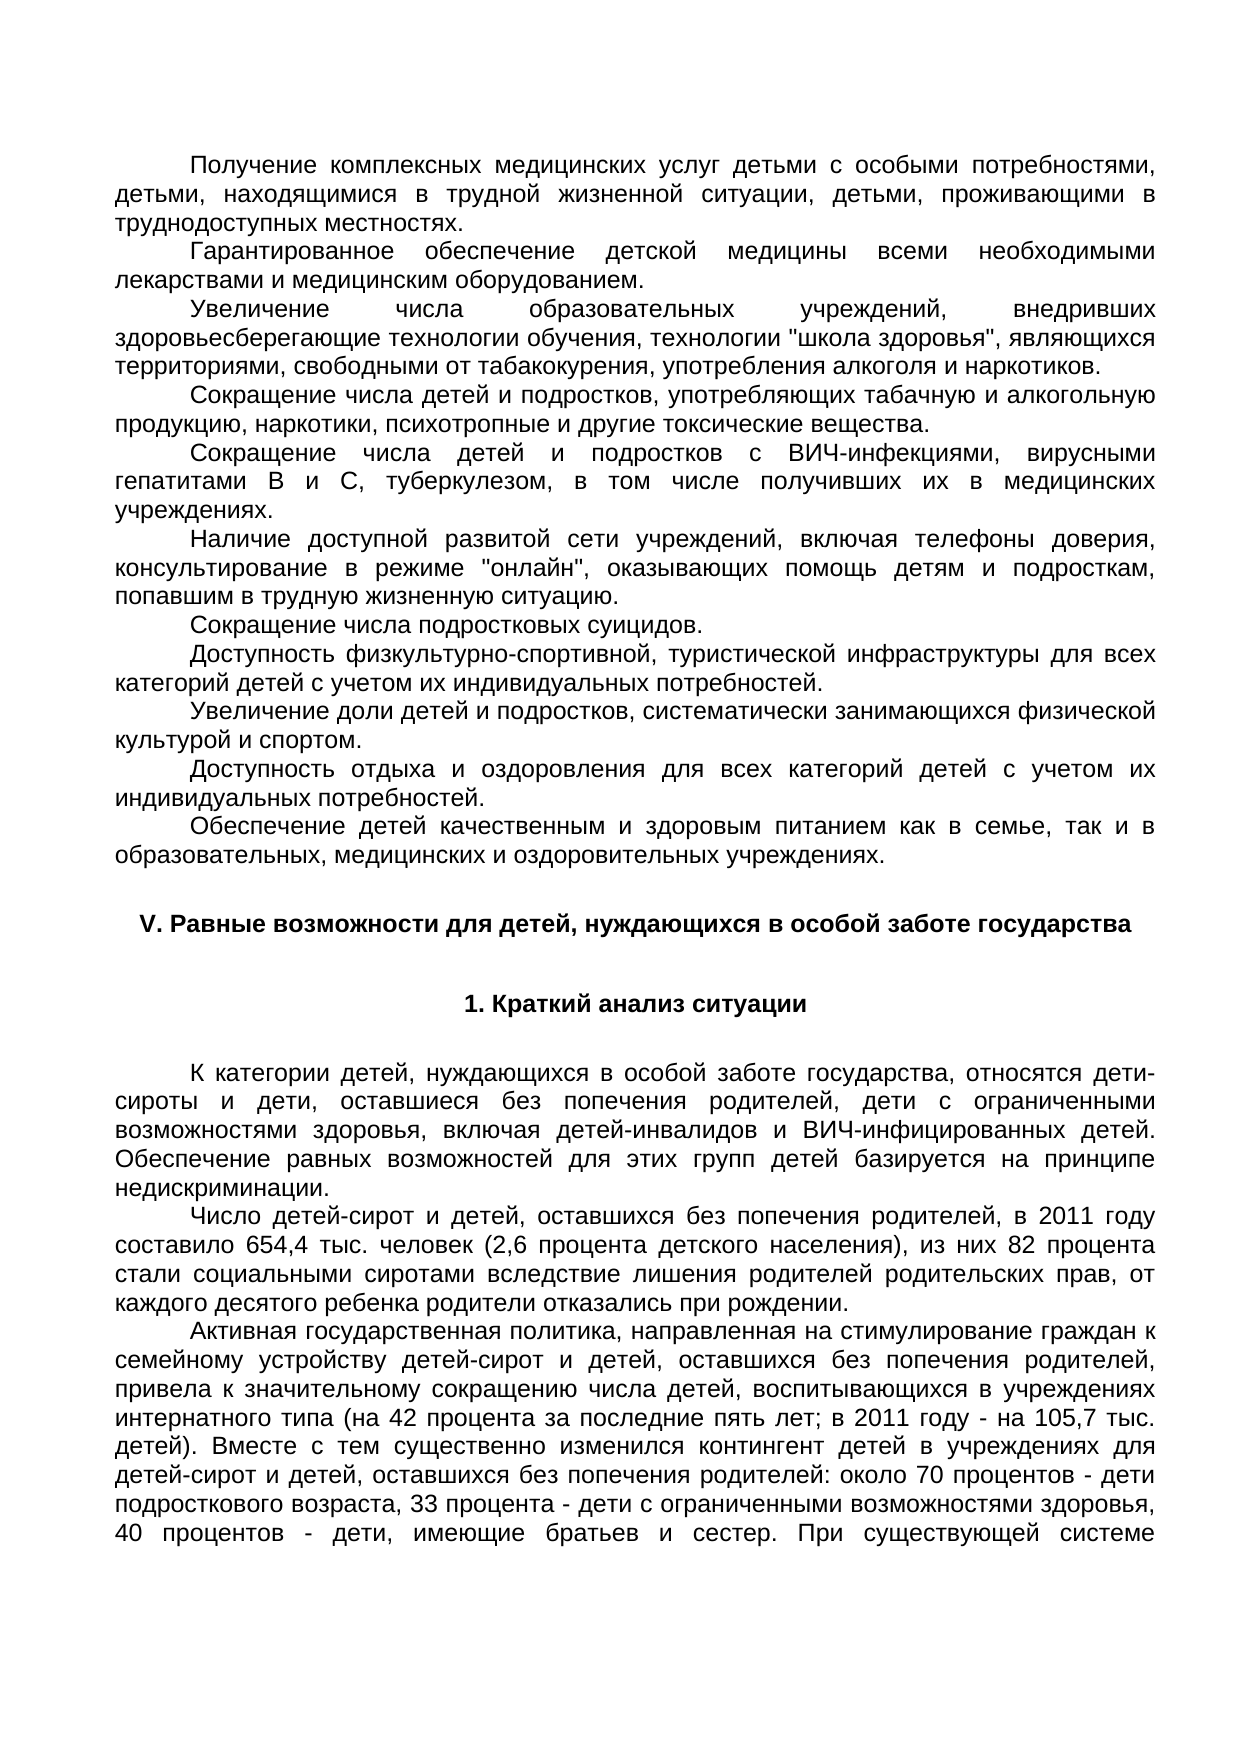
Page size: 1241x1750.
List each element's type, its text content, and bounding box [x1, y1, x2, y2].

text Доступность отдыха и оздоровления для всех категорий детей с учетом их индивидуальных потребностей. [114, 754, 1157, 811]
text Число детей-сирот и детей, оставшихся без попечения родителей, в 2011 году составило 654,4 тыс. человек (2,6 процента детского населения), из них 82 процента стали социальными сиротами вследствие лишения родителей родительских прав, от каждого десятого ребенка родители отказались при рождении. [114, 1201, 1157, 1316]
text Наличие доступной развитой сети учреждений, включая телефоны доверия, консультирование в режиме "онлайн", оказывающих помощь детям и подросткам, попавшим в трудную жизненную ситуацию. [114, 524, 1157, 610]
text Доступность физкультурно-спортивной, туристической инфраструктуры для всех категорий детей с учетом их индивидуальных потребностей. [114, 639, 1157, 696]
text V. Равные возможности для детей, нуждающихся в особой заботе государства [114, 909, 1157, 937]
text Сокращение числа подростковых суицидов. [114, 610, 1157, 639]
text 1. Краткий анализ ситуации [114, 989, 1157, 1017]
text Сокращение числа детей и подростков, употребляющих табачную и алкогольную продукцию, наркотики, психотропные и другие токсические вещества. [114, 380, 1157, 437]
text Увеличение числа образовательных учреждений, внедривших здоровьесберегающие технологии обучения, технологии "школа здоровья", являющихся территориями, свободными от табакокурения, употребления алкоголя и наркотиков. [114, 294, 1157, 380]
text Увеличение доли детей и подростков, систематически занимающихся физической культурой и спортом. [114, 696, 1157, 754]
text К категории детей, нуждающихся в особой заботе государства, относятся дети-сироты и дети, оставшиеся без попечения родителей, дети с ограниченными возможностями здоровья, включая детей-инвалидов и ВИЧ-инфицированных детей. Обеспечение равных возможностей для этих групп детей базируется на принципе недискриминации. [114, 1057, 1157, 1201]
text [114, 1316, 1157, 1546]
text Гарантированное обеспечение детской медицины всеми необходимыми лекарствами и медицинским оборудованием. [114, 236, 1157, 294]
text Сокращение числа детей и подростков с ВИЧ-инфекциями, вирусными гепатитами В и С, туберкулезом, в том числе получивших их в медицинских учреждениях. [114, 437, 1157, 524]
text Получение комплексных медицинских услуг детьми с особыми потребностями, детьми, находящимися в трудной жизненной ситуации, детьми, проживающими в труднодоступных местностях. [114, 150, 1157, 236]
text Обеспечение детей качественным и здоровым питанием как в семье, так и в образовательных, медицинских и оздоровительных учреждениях. [114, 811, 1157, 869]
